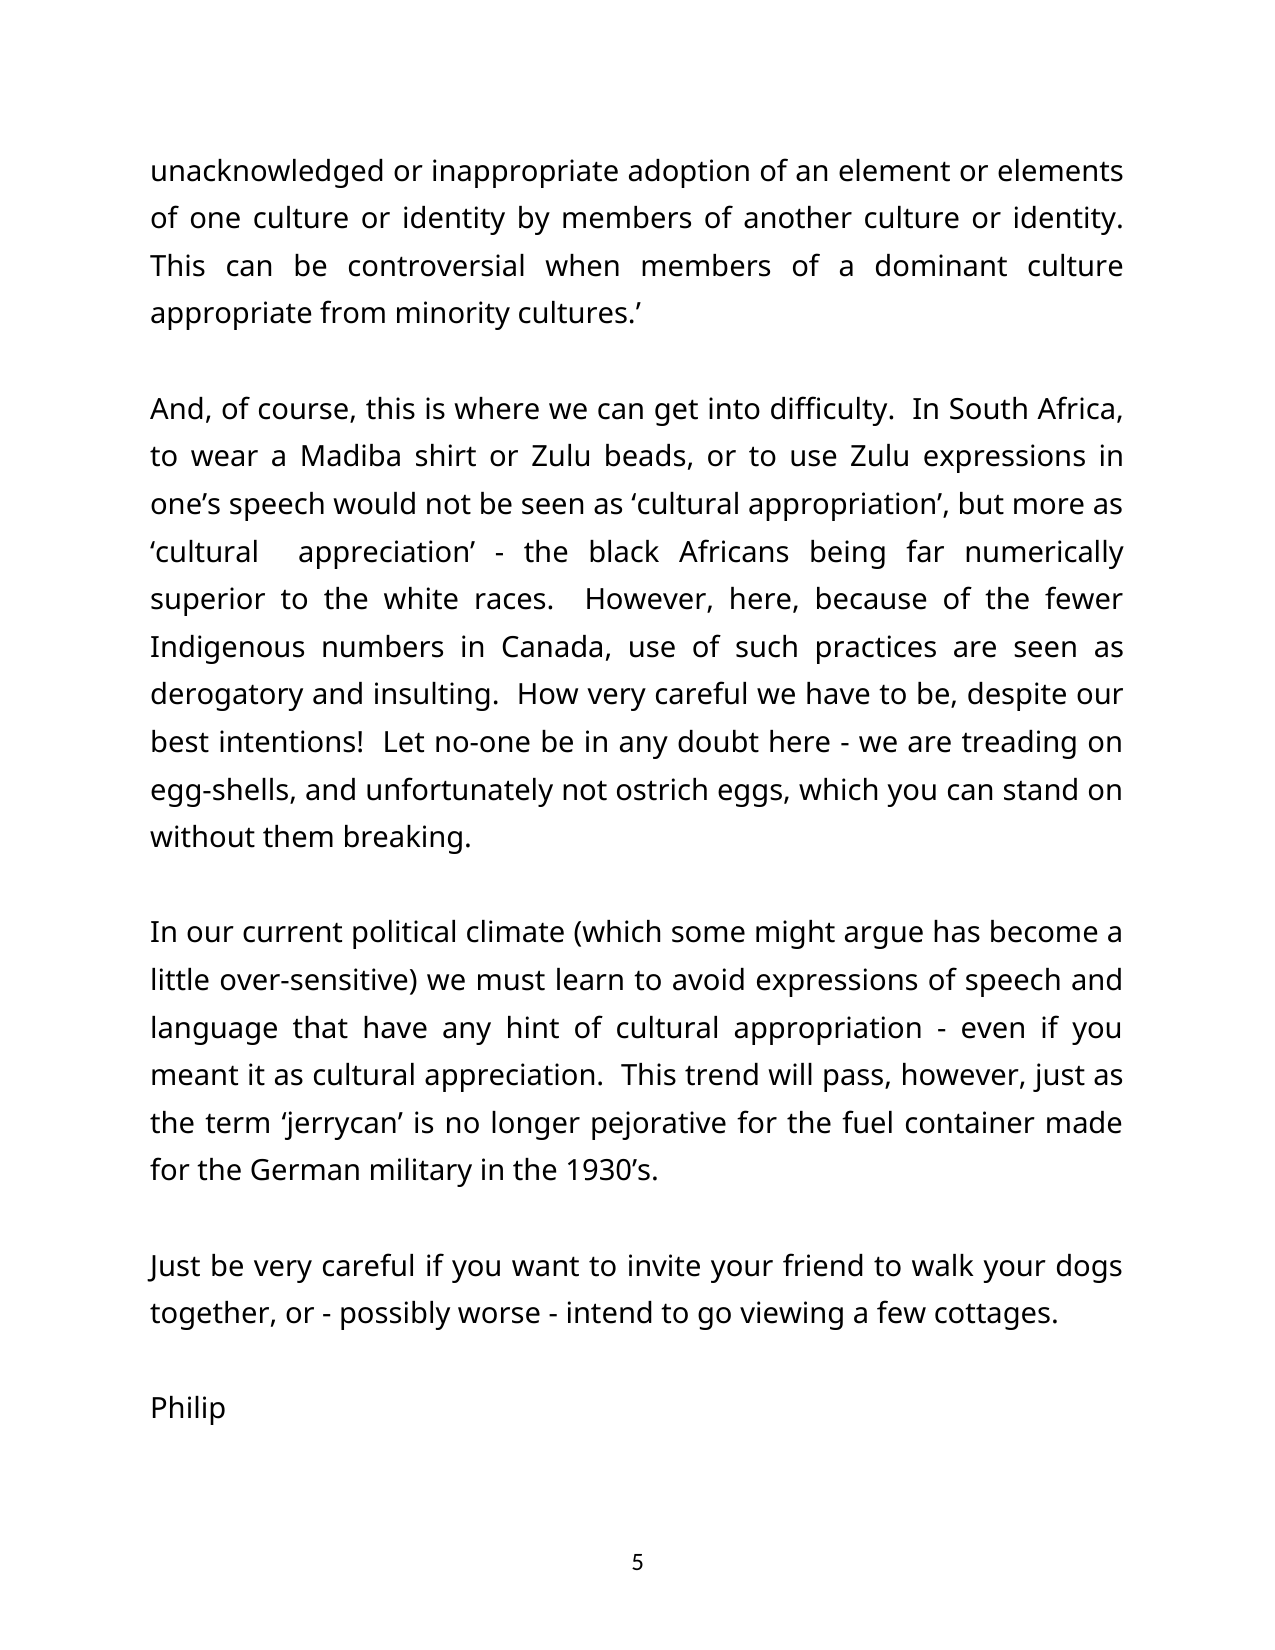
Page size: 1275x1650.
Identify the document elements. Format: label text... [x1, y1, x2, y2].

text Just be very careful if you want to invite your friend to walk your dogs together, or - possibly worse - intend to go viewing a few cottages. [150, 1245, 1125, 1332]
text In our current political climate (which some might argue has become a little over-sensitive) we must learn to avoid expressions of speech and language that have any hint of cultural appropriation - even if you meant it as cultural appreciation. This trend will pass, however, just as the term ‘jerrycan’ is no longer pejorative for the fuel container made for the German military in the 1930’s. [150, 912, 1125, 1189]
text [150, 150, 1125, 332]
text Philip [150, 1388, 1125, 1427]
text And, of course, this is where we can get into difficulty. In South Africa, to wear a Madiba shirt or Zulu beads, or to use Zulu expressions in one’s speech would not be seen as ‘cultural appropriation’, but more as ‘cultural appreciation’ - the black Africans being far numerically superior to the white races. However, here, because of the fewer Indigenous numbers in Canada, use of such practices are seen as derogatory and insulting. How very careful we have to be, despite our best intentions! Let no-one be in any doubt here - we are treading on egg-shells, and unfortunately not ostrich eggs, which you can stand on without them breaking. [150, 388, 1125, 856]
